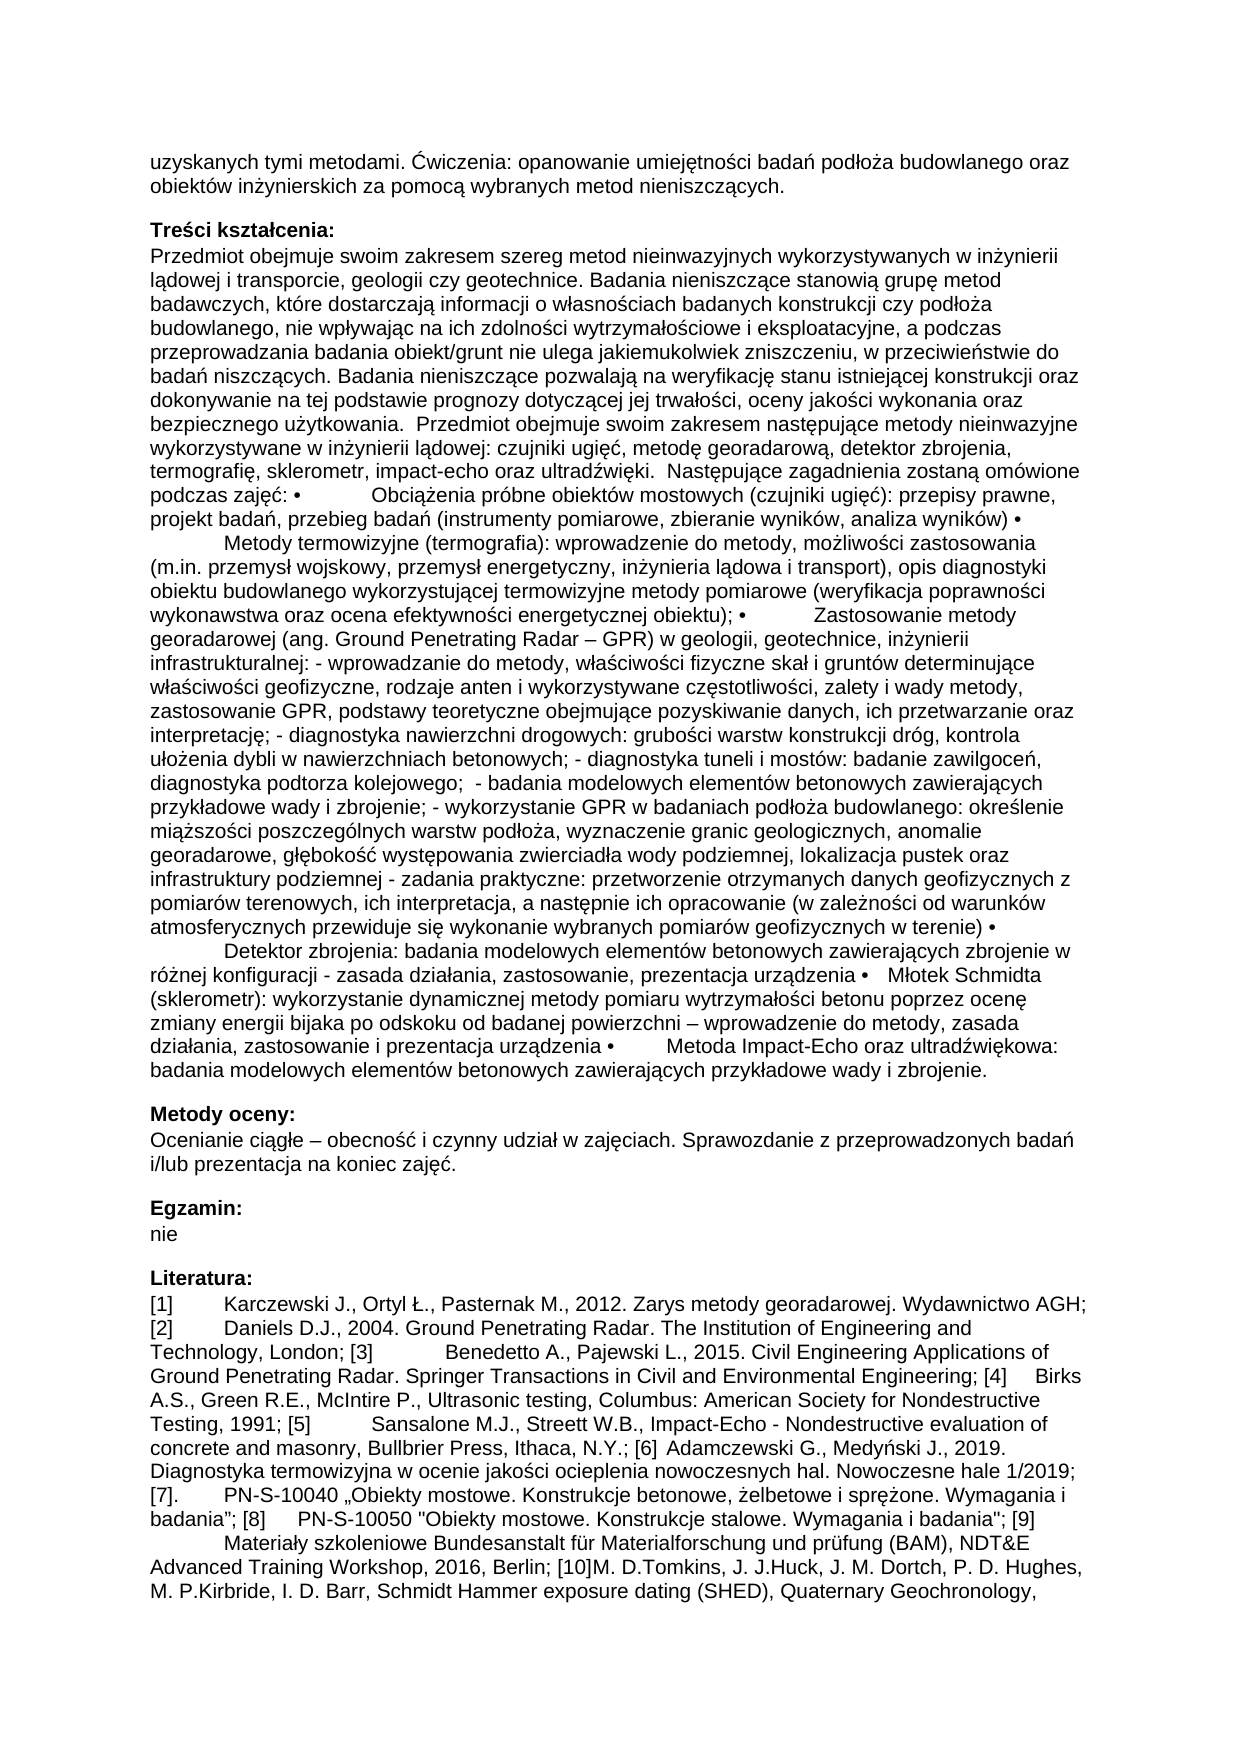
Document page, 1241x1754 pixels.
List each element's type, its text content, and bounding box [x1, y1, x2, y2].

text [150, 150, 1090, 198]
text Ocenianie ciągłe – obecność i czynny udział w zajęciach. Sprawozdanie z przeprowadzonych badań i/lub prezentacja na koniec zajęć. [150, 1128, 1090, 1176]
text Metody oceny: [150, 1102, 1090, 1126]
text Egzamin: [150, 1196, 1090, 1220]
text Literatura: [150, 1266, 1090, 1289]
text Przedmiot obejmuje swoim zakresem szereg metod nieinwazyjnych wykorzystywanych w inżynierii lądowej i transporcie, geologii czy geotechnice. Badania nieniszczące stanowią grupę metod badawczych, które dostarczają informacji o własnościach badanych konstrukcji czy podłoża budowlanego, nie wpływając na ich zdolności wytrzymałościowe i eksploatacyjne, a podczas przeprowadzania badania obiekt/grunt nie ulega jakiemukolwiek zniszczeniu, w przeciwieństwie do badań niszczących. Badania nieniszczące pozwalają na weryfikację stanu istniejącej konstrukcji oraz dokonywanie na tej podstawie prognozy dotyczącej jej trwałości, oceny jakości wykonania oraz bezpiecznego użytkowania. Przedmiot obejmuje swoim zakresem następujące metody nieinwazyjne wykorzystywane w inżynierii lądowej: czujniki ugięć, metodę georadarową, detektor zbrojenia, termografię, sklerometr, impact-echo oraz ultradźwięki. Następujące zagadnienia zostaną omówione podczas zajęć: • Obciążenia próbne obiektów mostowych (czujniki ugięć): przepisy prawne, projekt badań, przebieg badań (instrumenty pomiarowe, zbieranie wyników, analiza wyników) • Metody termowizyjne (termografia): wprowadzenie do metody, możliwości zastosowania (m.in. przemysł wojskowy, przemysł energetyczny, inżynieria lądowa i transport), opis diagnostyki obiektu budowlanego wykorzystującej termowizyjne metody pomiarowe (weryfikacja poprawności wykonawstwa oraz ocena efektywności energetycznej obiektu); • Zastosowanie metody georadarowej (ang. Ground Penetrating Radar – GPR) w geologii, geotechnice, inżynierii infrastrukturalnej: - wprowadzanie do metody, właściwości fizyczne skał i gruntów determinujące właściwości geofizyczne, rodzaje anten i wykorzystywane częstotliwości, zalety i wady metody, zastosowanie GPR, podstawy teoretyczne obejmujące pozyskiwanie danych, ich przetwarzanie oraz interpretację; - diagnostyka nawierzchni drogowych: grubości warstw konstrukcji dróg, kontrola ułożenia dybli w nawierzchniach betonowych; - diagnostyka tuneli i mostów: badanie zawilgoceń, diagnostyka podtorza kolejowego; - badania modelowych elementów betonowych zawierających przykładowe wady i zbrojenie; - wykorzystanie GPR w badaniach podłoża budowlanego: określenie miąższości poszczególnych warstw podłoża, wyznaczenie granic geologicznych, anomalie georadarowe, głębokość występowania zwierciadła wody podziemnej, lokalizacja pustek oraz infrastruktury podziemnej - zadania praktyczne: przetworzenie otrzymanych danych geofizycznych z pomiarów terenowych, ich interpretacja, a następnie ich opracowanie (w zależności od warunków atmosferycznych przewiduje się wykonanie wybranych pomiarów geofizycznych w terenie) • Detektor zbrojenia: badania modelowych elementów betonowych zawierających zbrojenie w różnej konfiguracji - zasada działania, zastosowanie, prezentacja urządzenia • Młotek Schmidta (sklerometr): wykorzystanie dynamicznej metody pomiaru wytrzymałości betonu poprzez ocenę zmiany energii bijaka po odskoku od badanej powierzchni – wprowadzenie do metody, zasada działania, zastosowanie i prezentacja urządzenia • Metoda Impact-Echo oraz ultradźwiękowa: badania modelowych elementów betonowych zawierających przykładowe wady i zbrojenie. [150, 244, 1090, 1082]
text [150, 1292, 1090, 1603]
text nie [150, 1222, 1090, 1246]
text Treści kształcenia: [150, 218, 1090, 242]
